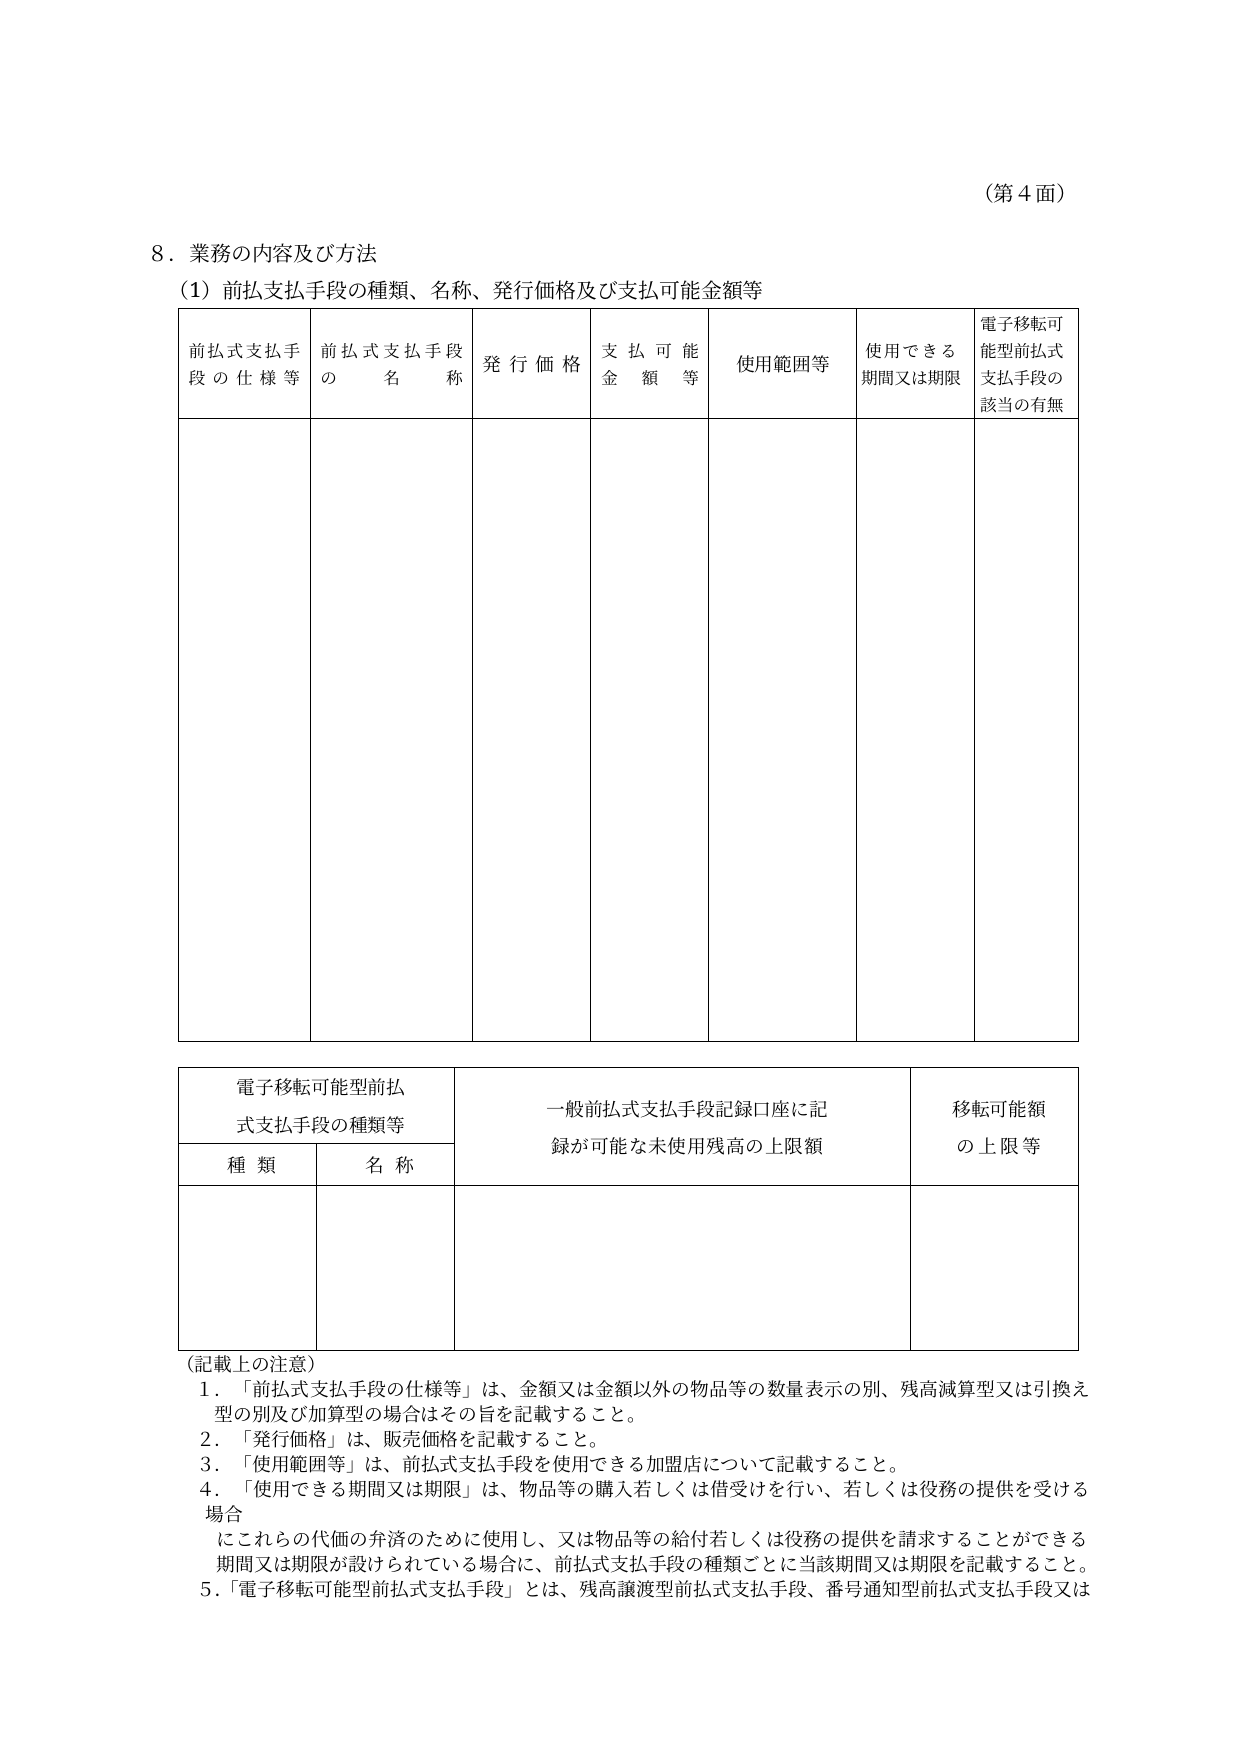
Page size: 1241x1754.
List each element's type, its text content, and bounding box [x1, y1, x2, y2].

table_header 前払式支払手段 の名称 [311, 309, 472, 418]
table_cell [179, 1186, 316, 1350]
table_cell [591, 419, 708, 1041]
table_cell [911, 1186, 1078, 1350]
table_header 発行価格 [473, 309, 590, 418]
table_cell [179, 419, 310, 1041]
table_cell [317, 1186, 454, 1350]
subtitle （1）前払支払手段の種類、名称、発行価格及び支払可能金額等 [148, 271, 1092, 308]
table_header 前払式支払手段の仕様等 [179, 309, 310, 418]
text （記載上の注意） [148, 1351, 1092, 1376]
table_cell [311, 419, 472, 1041]
table_header 電子移転可能型前払式支払手段の該当の有無 [975, 309, 1078, 418]
table_cell [455, 1186, 910, 1350]
text にこれらの代価の弁済のために使用し、又は物品等の給付若しくは役務の提供を請求することができる期間又は期限が設けられている場合に、前払式支払手段の種類ごとに当該期間又は期限を記載すること。 [217, 1526, 1092, 1576]
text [196, 1576, 1092, 1601]
table_header 使用範囲等 [709, 309, 856, 418]
table_cell 名称 [317, 1144, 454, 1185]
subtitle ８．業務の内容及び方法 [148, 233, 1092, 271]
text ２．「発行価格」は、販売価格を記載すること。 [196, 1426, 1092, 1451]
table_header 使用できる 期間又は期限 [857, 309, 974, 418]
table_cell [709, 419, 856, 1041]
text １．「前払式支払手段の仕様等」は、金額又は金額以外の物品等の数量表示の別、残高減算型又は引換え型の別及び加算型の場合はその旨を記載すること。 [196, 1376, 1092, 1426]
table_header 一般前払式支払手段記録口座に記 録が可能な未使用残高の上限額 [455, 1068, 910, 1185]
text ３．「使用範囲等」は、前払式支払手段を使用できる加盟店について記載すること。 [196, 1451, 1092, 1476]
table_cell [857, 419, 974, 1041]
table_header 電子移転可能型前払 式支払手段の種類等 [179, 1068, 454, 1143]
table_cell [975, 419, 1078, 1041]
text ４．「使用できる期間又は期限」は、物品等の購入若しくは借受けを行い、若しくは役務の提供を受ける場合 [196, 1476, 1092, 1526]
table_cell [473, 419, 590, 1041]
text （第４面） [167, 179, 1092, 206]
table_header 支払可能 金額等 [591, 309, 708, 418]
table_cell 種類 [179, 1144, 316, 1185]
table_header 移転可能額 の上限等 [911, 1068, 1078, 1185]
